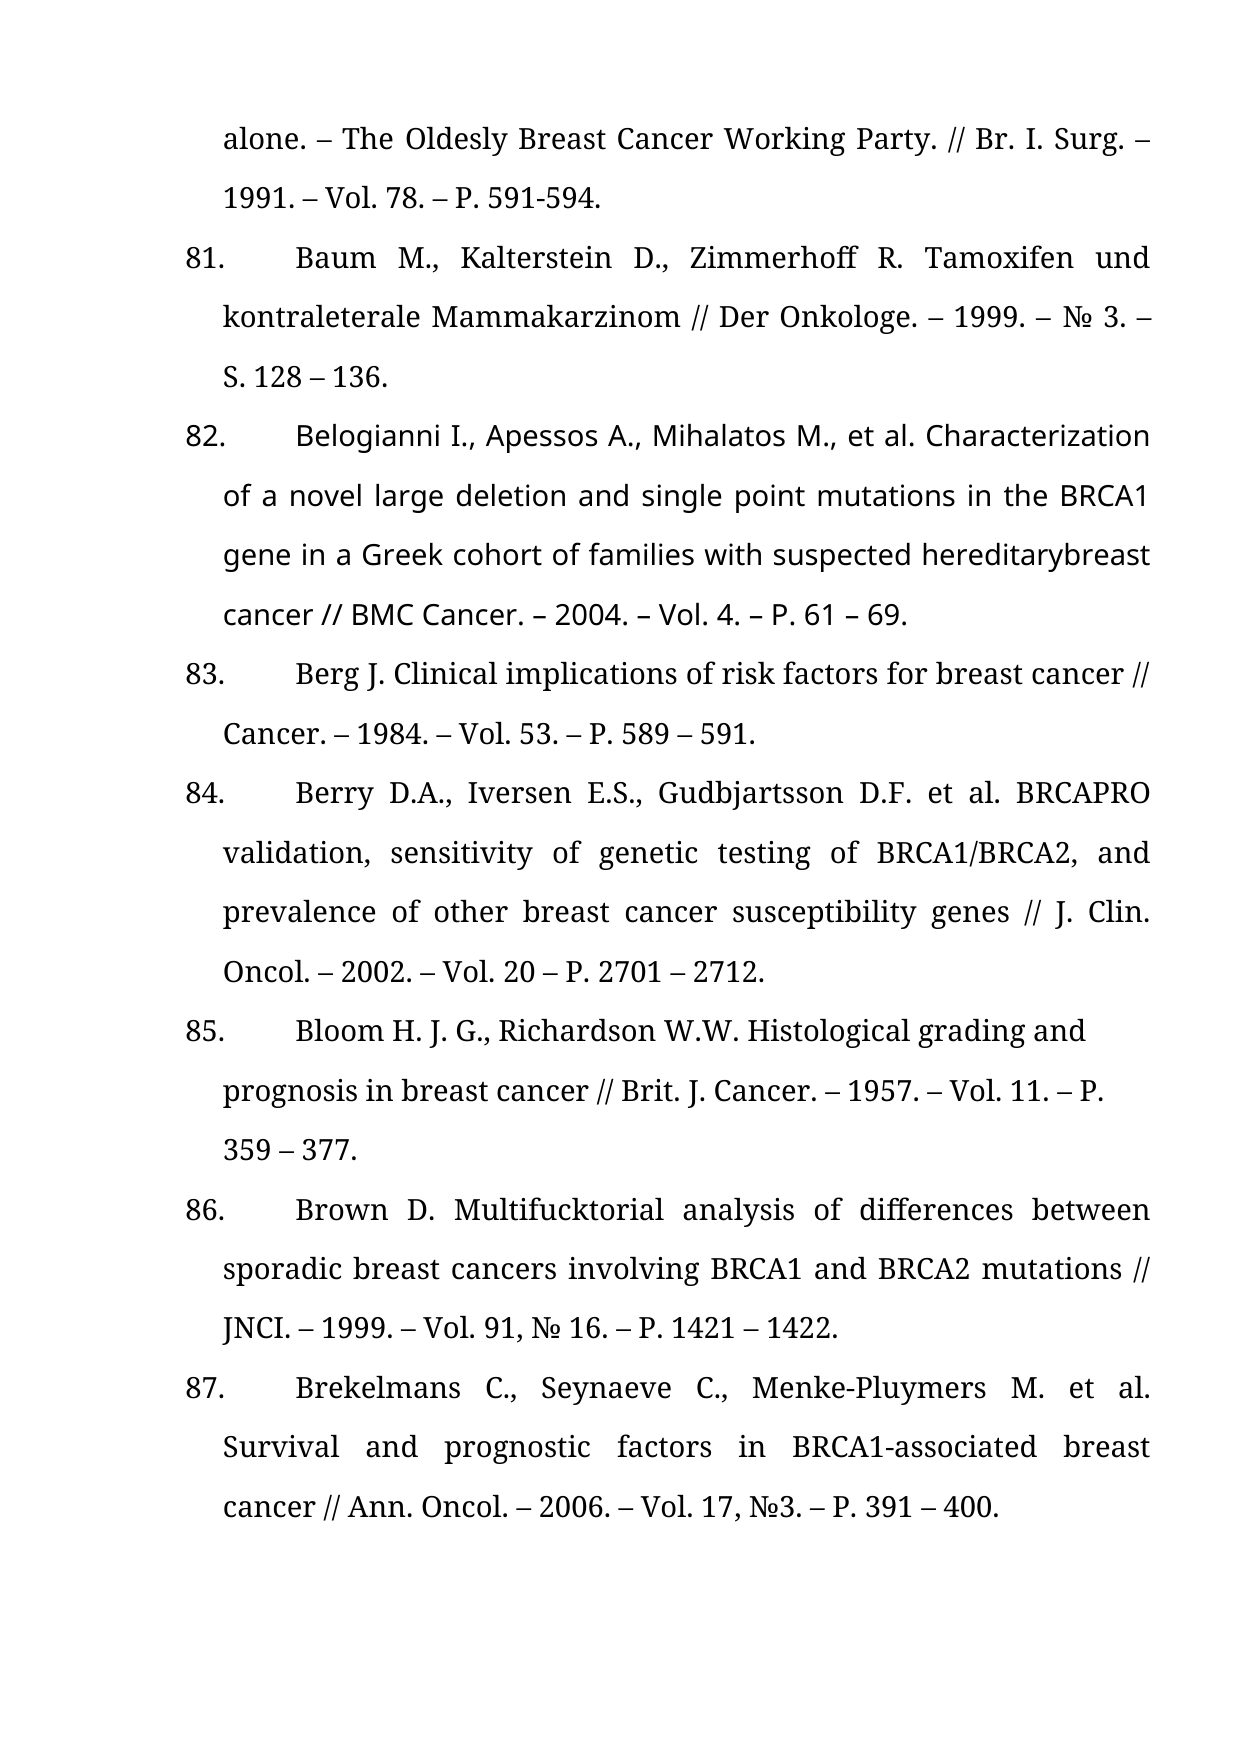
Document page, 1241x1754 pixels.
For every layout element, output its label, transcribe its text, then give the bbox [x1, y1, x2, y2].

list Brown D. Multifucktorial analysis of differences between sporadic breast cancers involving BRCA1 and BRCA2 mutations // JNCI. – 1999. – Vol. 91, № 16. – P. 1421 – 1422. [185, 1189, 1152, 1347]
list Baum M., Kalterstein D., Zimmerhoff R. Tamoxifen und kontraleterale Mammakarzinom // Der Onkologe. – 1999. – № 3. – S. 128 – 136. [185, 237, 1152, 396]
list Brekelmans C., Seynaeve C., Menke-Pluymers M. et al. Survival and prognostic factors in BRCA1-associated breast cancer // Ann. Oncol. – 2006. – Vol. 17, №3. – P. 391 – 400. [185, 1367, 1152, 1526]
list Bloom H. J. G., Richardson W.W. Histological grading and prognosis in breast cancer // Brit. J. Cancer. – 1957. – Vol. 11. – P. 359 – 377. [185, 1010, 1152, 1169]
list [185, 118, 1152, 217]
list Berry D.A., Iversen E.S., Gudbjartsson D.F. et al. BRCAPRO validation, sensitivity of genetic testing of BRCA1/BRCA2, and prevalence of other breast cancer susceptibility genes // J. Clin. Oncol. – 2002. – Vol. 20 – P. 2701 – 2712. [185, 772, 1152, 991]
list Berg J. Clinical implications of risk factors for breast cancer // Cancer. – 1984. – Vol. 53. – P. 589 – 591. [185, 653, 1152, 753]
list Belogianni I., Apessos A., Mihalatos M., et al. Characterization of a novel large deletion and single point mutations in the BRCA1 gene in a Greek cohort of families with suspected hereditarybreast cancer // BMC Cancer. – 2004. – Vol. 4. – P. 61 – 69. [185, 416, 1152, 634]
